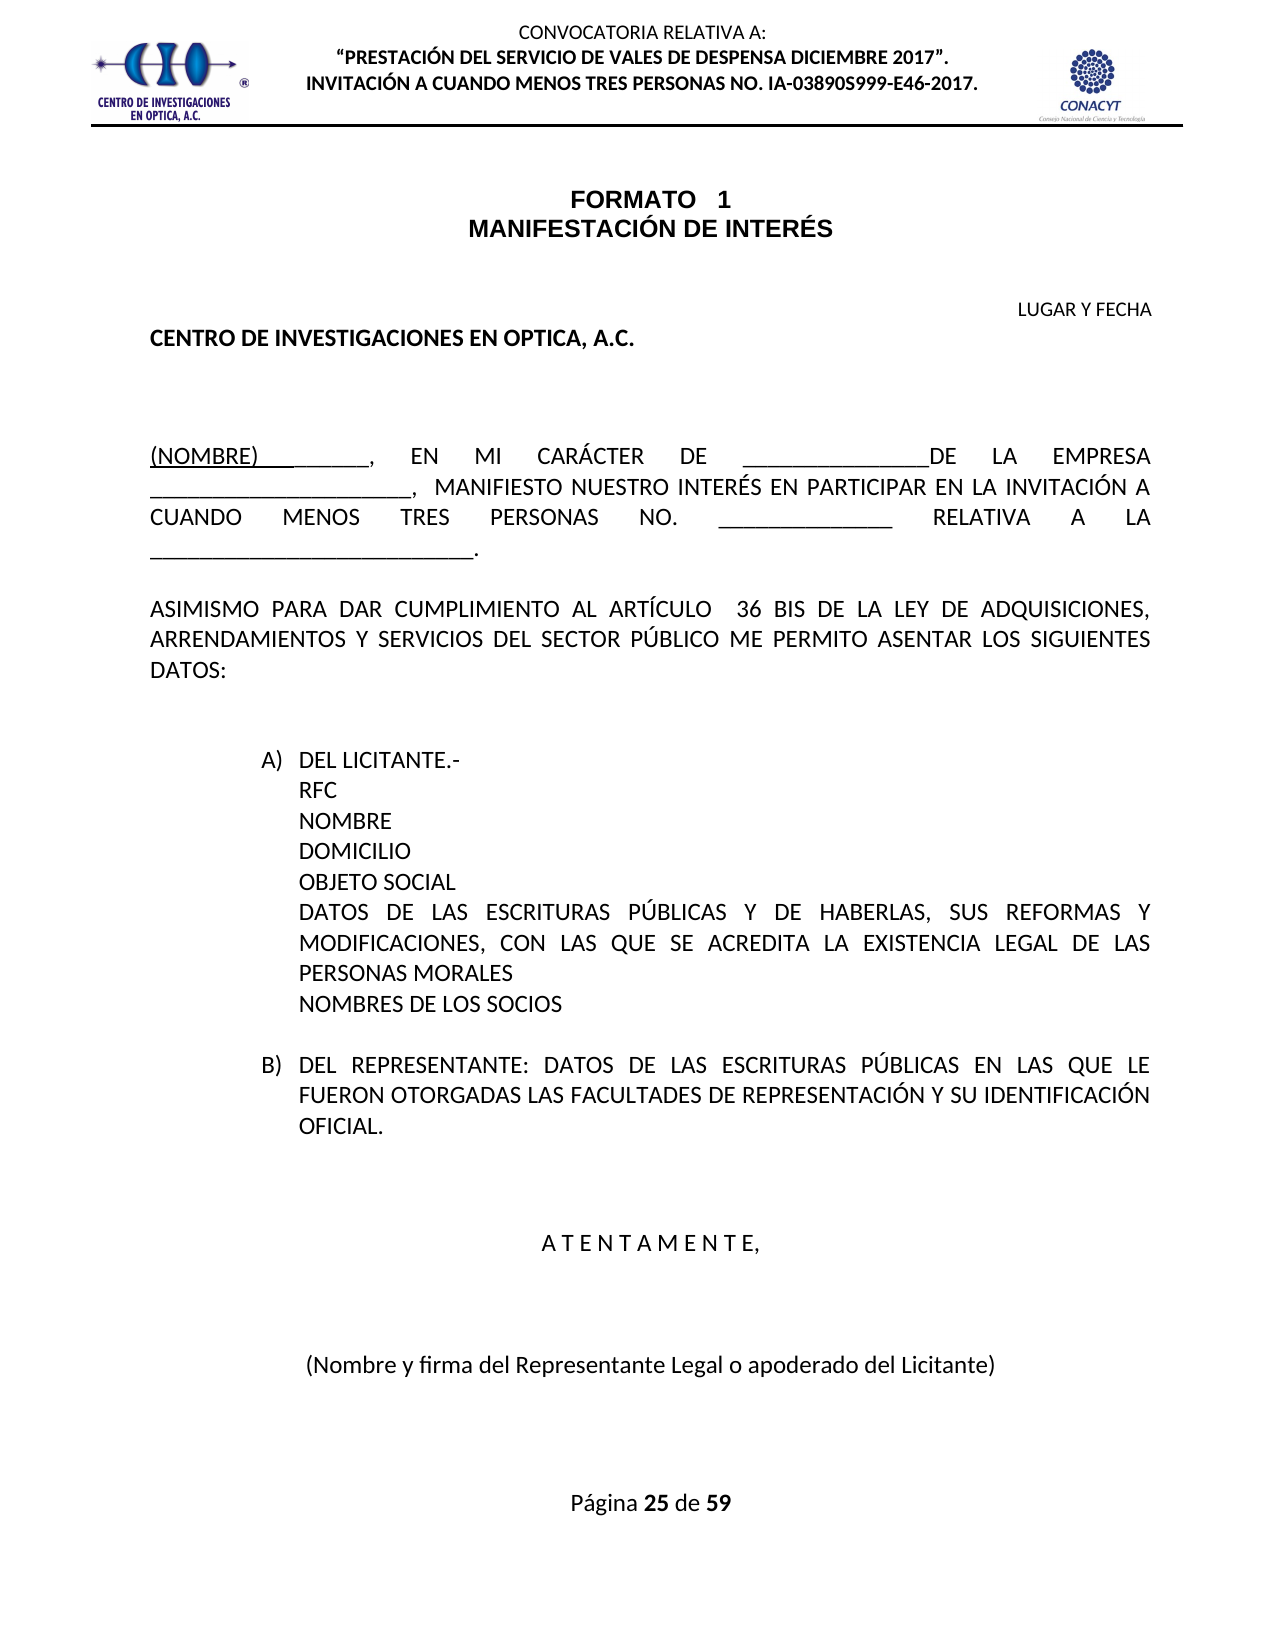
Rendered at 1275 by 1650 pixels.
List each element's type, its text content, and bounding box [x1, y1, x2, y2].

text (Nombre y firma del Representante Legal o apoderado del Licitante) [150, 1349, 1152, 1379]
picture [1036, 49, 1145, 122]
text ASIMISMO PARA DAR CUMPLIMIENTO AL ARTÍCULO 36 BIS DE LA LEY DE ADQUISICIONES, ARRENDAMIENTOS Y SERVICIOS DEL SECTOR PÚBLICO ME PERMITO ASENTAR LOS SIGUIENTES DATOS: [150, 593, 1152, 684]
list NOMBRE [298, 805, 1152, 835]
text MANIFESTACIÓN DE INTERÉS [150, 213, 1152, 242]
list DEL LICITANTE.- [261, 744, 1152, 774]
list DOMICILIO [298, 835, 1152, 866]
text A T E N T A M E N T E, [150, 1227, 1152, 1257]
list OBJETO SOCIAL [298, 866, 1152, 896]
text FORMATO 1 [150, 185, 1152, 213]
picture [91, 41, 249, 122]
text (NOMBRE) ______, EN MI CARÁCTER DE _______________DE LA EMPRESA _____________________, MANIFIESTO NUESTRO INTERÉS EN PARTICIPAR EN LA INVITACIÓN A CUANDO MENOS TRES PERSONAS NO. ______________ RELATIVA A LA __________________________. [150, 440, 1152, 562]
list RFC [298, 774, 1152, 805]
text CENTRO DE INVESTIGACIONES EN OPTICA, A.C. [150, 322, 1152, 352]
list DEL REPRESENTANTE: DATOS DE LAS ESCRITURAS PÚBLICAS EN LAS QUE LE FUERON OTORGADAS LAS FACULTADES DE REPRESENTACIÓN Y SU IDENTIFICACIÓN OFICIAL. [261, 1049, 1152, 1141]
text LUGAR Y FECHA [150, 296, 1152, 322]
list NOMBRES DE LOS SOCIOS [298, 988, 1152, 1018]
list DATOS DE LAS ESCRITURAS PÚBLICAS Y DE HABERLAS, SUS REFORMAS Y MODIFICACIONES, CON LAS QUE SE ACREDITA LA EXISTENCIA LEGAL DE LAS PERSONAS MORALES [298, 896, 1152, 988]
